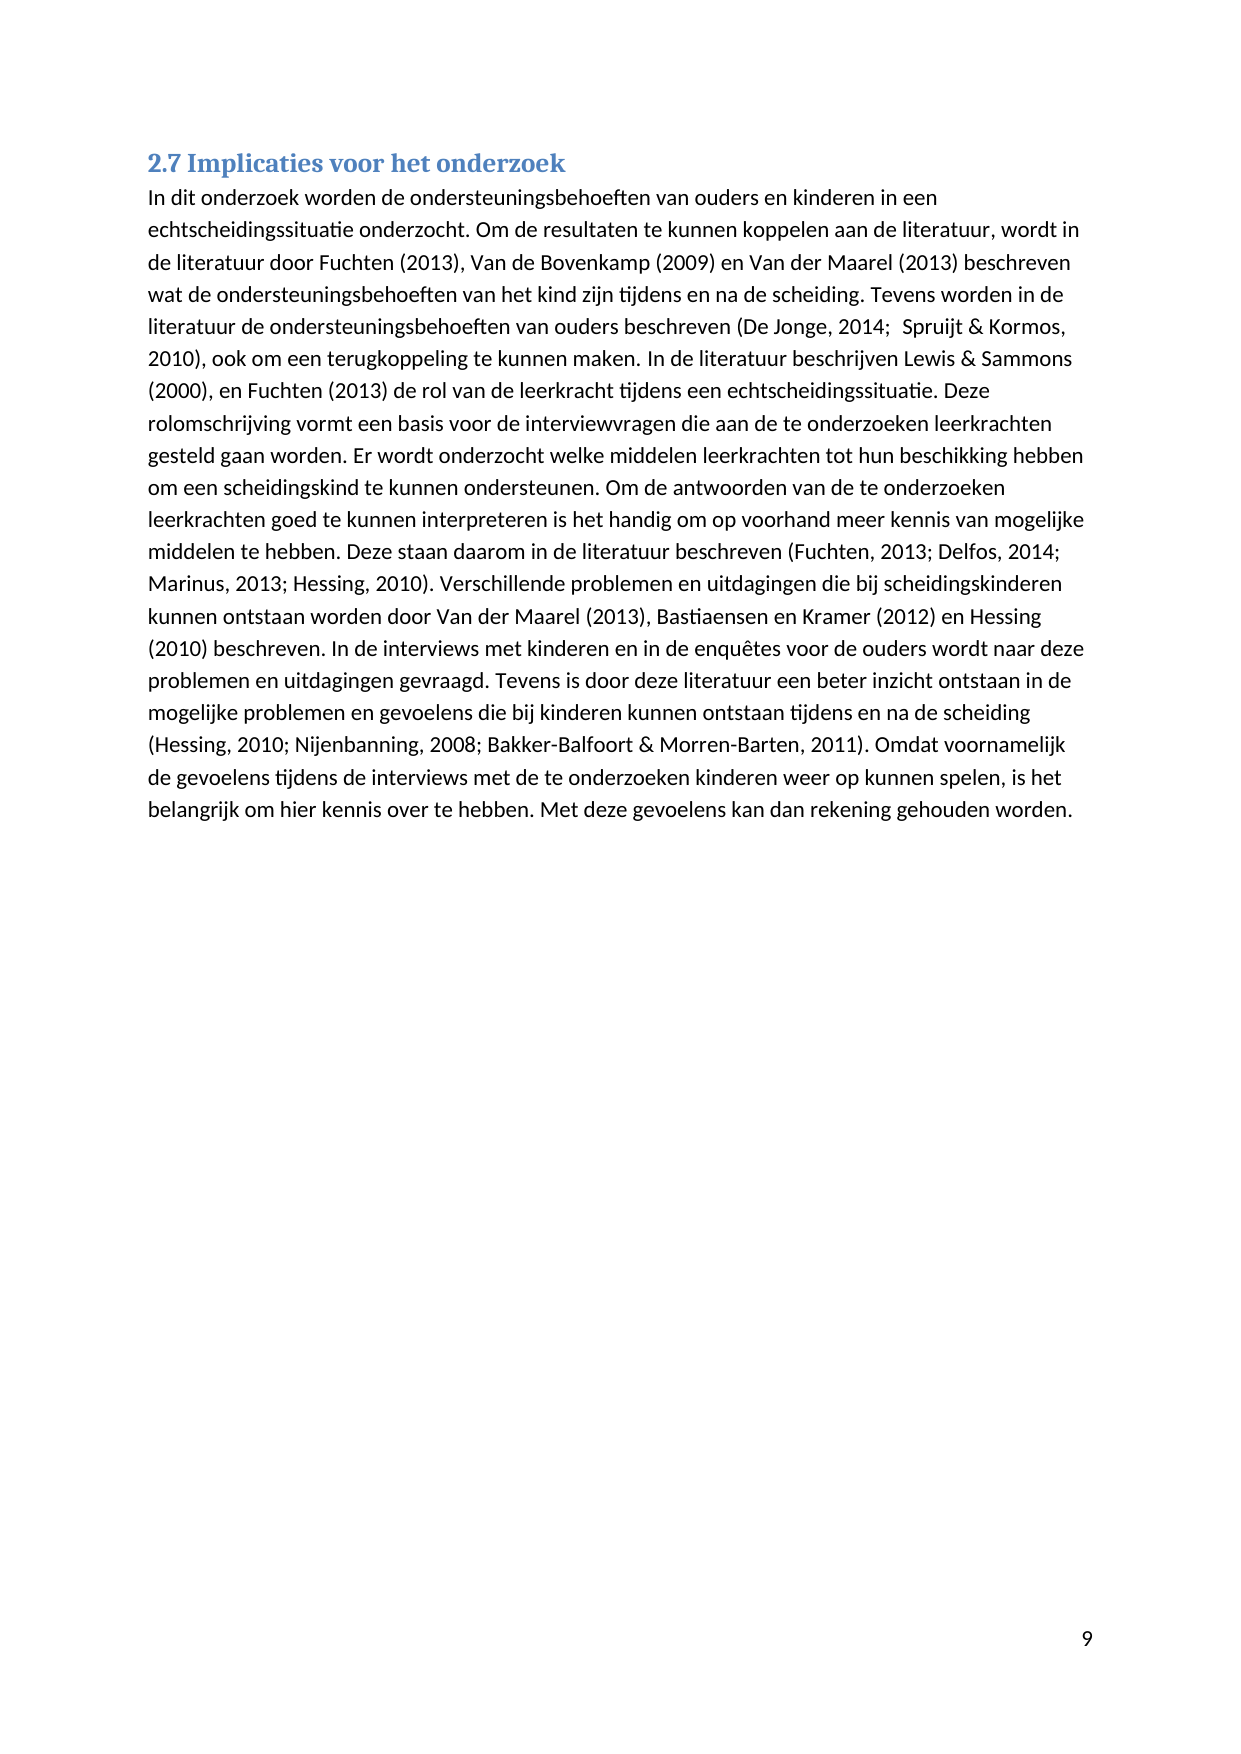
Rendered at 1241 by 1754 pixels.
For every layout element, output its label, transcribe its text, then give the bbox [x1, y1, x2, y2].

text In dit onderzoek worden de ondersteuningsbehoeften van ouders en kinderen in een echtscheidingssituatie onderzocht. Om de resultaten te kunnen koppelen aan de literatuur, wordt in de literatuur door Fuchten (2013), Van de Bovenkamp (2009) en Van der Maarel (2013) beschreven wat de ondersteuningsbehoeften van het kind zijn tijdens en na de scheiding. Tevens worden in de literatuur de ondersteuningsbehoeften van ouders beschreven (De Jonge, 2014; Spruijt & Kormos, 2010), ook om een terugkoppeling te kunnen maken. In de literatuur beschrijven Lewis & Sammons (2000), en Fuchten (2013) de rol van de leerkracht tijdens een echtscheidingssituatie. Deze rolomschrijving vormt een basis voor de interviewvragen die aan de te onderzoeken leerkrachten gesteld gaan worden. Er wordt onderzocht welke middelen leerkrachten tot hun beschikking hebben om een scheidingskind te kunnen ondersteunen. Om de antwoorden van de te onderzoeken leerkrachten goed te kunnen interpreteren is het handig om op voorhand meer kennis van mogelijke middelen te hebben. Deze staan daarom in de literatuur beschreven (Fuchten, 2013; Delfos, 2014; Marinus, 2013; Hessing, 2010). Verschillende problemen en uitdagingen die bij scheidingskinderen kunnen ontstaan worden door Van der Maarel (2013), Bastiaensen en Kramer (2012) en Hessing (2010) beschreven. In de interviews met kinderen en in de enquêtes voor de ouders wordt naar deze problemen en uitdagingen gevraagd. Tevens is door deze literatuur een beter inzicht ontstaan in de mogelijke problemen en gevoelens die bij kinderen kunnen ontstaan tijdens en na de scheiding (Hessing, 2010; Nijenbanning, 2008; Bakker-Balfoort & Morren-Barten, 2011). Omdat voornamelijk de gevoelens tijdens de interviews met de te onderzoeken kinderen weer op kunnen spelen, is het belangrijk om hier kennis over te hebben. Met deze gevoelens kan dan rekening gehouden worden. [148, 183, 1093, 823]
subtitle 2.7 Implicaties voor het onderzoek [148, 148, 1093, 179]
